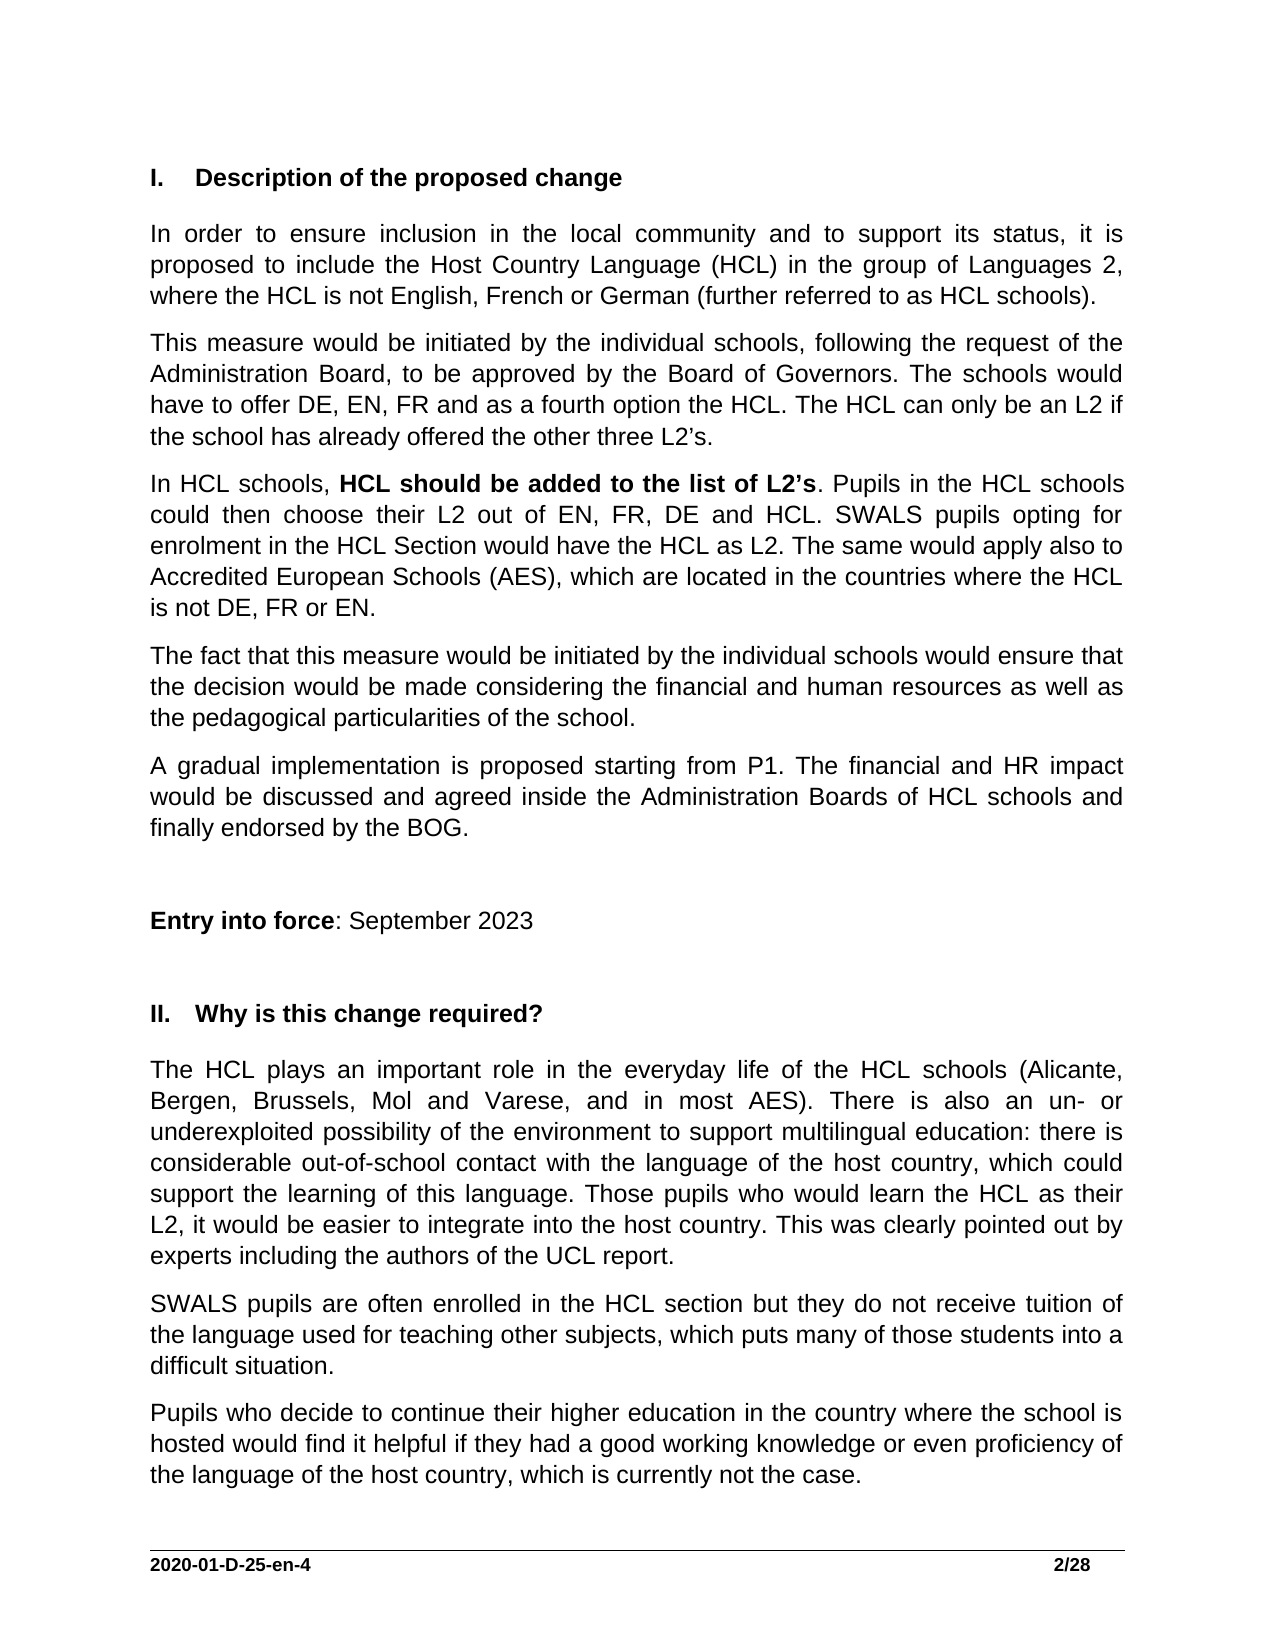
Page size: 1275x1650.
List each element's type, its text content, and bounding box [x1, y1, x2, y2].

text In order to ensure inclusion in the local community and to support its status, it is proposed to include the Host Country Language (HCL) in the group of Languages 2, where the HCL is not English, French or German (further referred to as HCL schools). [150, 218, 1125, 309]
text The fact that this measure would be initiated by the individual schools would ensure that the decision would be made considering the financial and human resources as well as the pedagogical particularities of the school. [150, 641, 1125, 732]
text A gradual implementation is proposed starting from P1. The financial and HR impact would be discussed and agreed inside the Administration Boards of HCL schools and finally endorsed by the BOG. [150, 751, 1125, 842]
subtitle Description of the proposed change [150, 162, 1125, 191]
text Entry into force: September 2023 [150, 906, 1125, 934]
text Pupils who decide to continue their higher education in the country where the school is hosted would find it helpful if they had a good working knowledge or even proficiency of the language of the host country, which is currently not the case. [150, 1398, 1125, 1489]
subtitle Why is this change required? [150, 998, 1125, 1027]
text This measure would be initiated by the individual schools, following the request of the Administration Board, to be approved by the Board of Governors. The schools would have to offer DE, EN, FR and as a fourth option the HCL. The HCL can only be an L2 if the school has already offered the other three L2’s. [150, 328, 1125, 450]
text In HCL schools, HCL should be added to the list of L2’s. Pupils in the HCL schools could then choose their L2 out of EN, FR, DE and HCL. SWALS pupils opting for enrolment in the HCL Section would have the HCL as L2. The same would apply also to Accredited European Schools (AES), which are located in the countries where the HCL is not DE, FR or EN. [150, 469, 1125, 622]
text The HCL plays an important role in the everyday life of the HCL schools (Alicante, Bergen, Brussels, Mol and Varese, and in most AES). There is also an un- or underexploited possibility of the environment to support multilingual education: there is considerable out-of-school contact with the language of the host country, which could support the learning of this language. Those pupils who would learn the HCL as their L2, it would be easier to integrate into the host country. This was clearly pointed out by experts including the authors of the UCL report. [150, 1054, 1125, 1269]
text SWALS pupils are often enrolled in the HCL section but they do not receive tuition of the language used for teaching other subjects, which puts many of those students into a difficult situation. [150, 1288, 1125, 1379]
